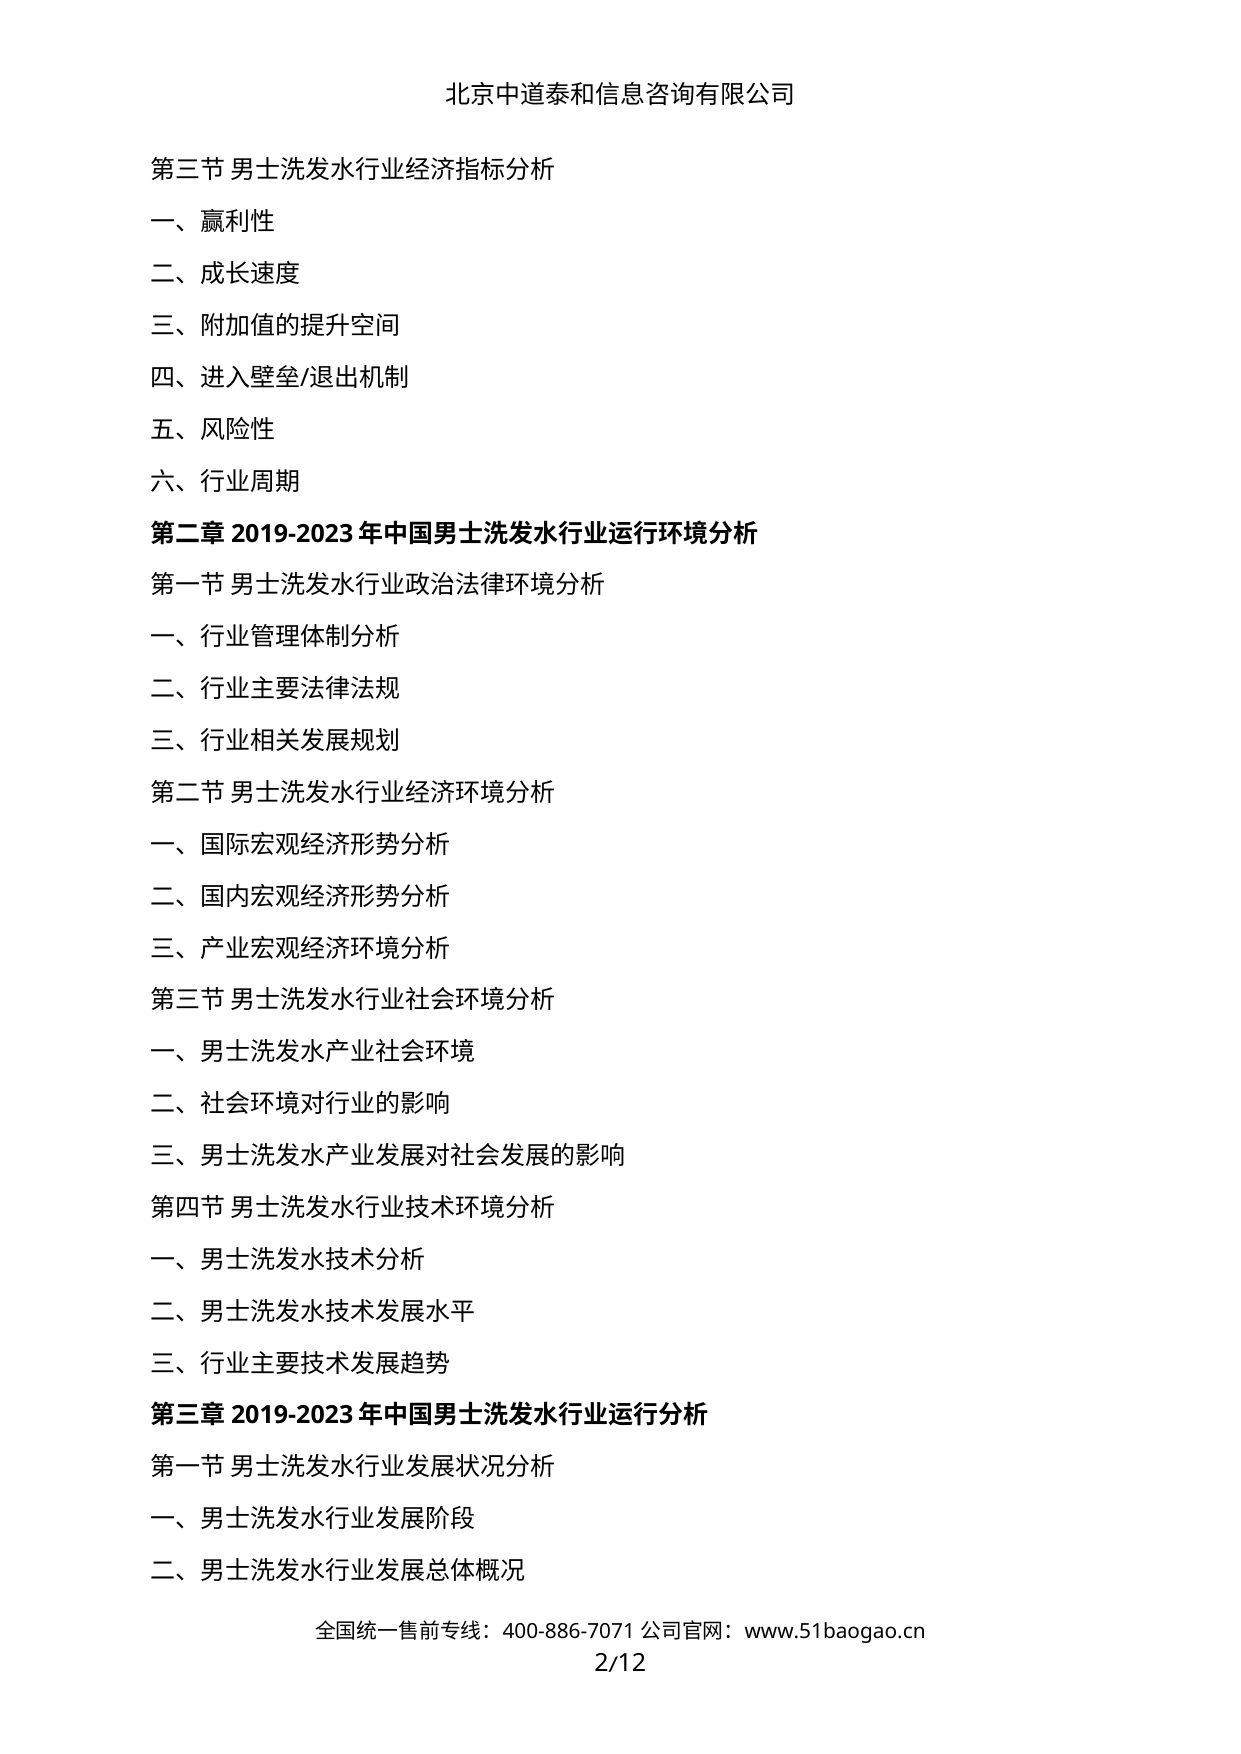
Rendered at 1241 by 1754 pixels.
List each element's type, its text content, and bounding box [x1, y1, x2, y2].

text 第二节 男士洗发水行业经济环境分析 [150, 772, 1090, 809]
text 一、男士洗发水产业社会环境 [150, 1032, 1090, 1068]
text 二、国内宏观经济形势分析 [150, 876, 1090, 912]
text 二、男士洗发水行业发展总体概况 [150, 1551, 1090, 1587]
text 三、男士洗发水产业发展对社会发展的影响 [150, 1136, 1090, 1172]
text 五、风险性 [150, 409, 1090, 446]
text 三、附加值的提升空间 [150, 306, 1090, 342]
text 六、行业周期 [150, 461, 1090, 497]
text 三、产业宏观经济环境分析 [150, 928, 1090, 964]
text 二、男士洗发水技术发展水平 [150, 1291, 1090, 1327]
text 第二章 2019-2023年中国男士洗发水行业运行环境分析 [150, 513, 1090, 549]
text 第三节 男士洗发水行业社会环境分析 [150, 980, 1090, 1016]
text 第四节 男士洗发水行业技术环境分析 [150, 1187, 1090, 1224]
text 一、行业管理体制分析 [150, 617, 1090, 653]
text 第一节 男士洗发水行业政治法律环境分析 [150, 565, 1090, 601]
text 第一节 男士洗发水行业发展状况分析 [150, 1447, 1090, 1483]
text 一、国际宏观经济形势分析 [150, 824, 1090, 861]
text 二、成长速度 [150, 254, 1090, 290]
text 一、男士洗发水技术分析 [150, 1239, 1090, 1276]
text 第三章 2019-2023年中国男士洗发水行业运行分析 [150, 1395, 1090, 1431]
text 二、行业主要法律法规 [150, 669, 1090, 705]
text 一、男士洗发水行业发展阶段 [150, 1499, 1090, 1535]
text 四、进入壁垒/退出机制 [150, 357, 1090, 394]
text 二、社会环境对行业的影响 [150, 1084, 1090, 1120]
text 第三节 男士洗发水行业经济指标分析 [150, 150, 1090, 186]
text 一、赢利性 [150, 202, 1090, 238]
text 三、行业主要技术发展趋势 [150, 1343, 1090, 1379]
text 三、行业相关发展规划 [150, 721, 1090, 757]
